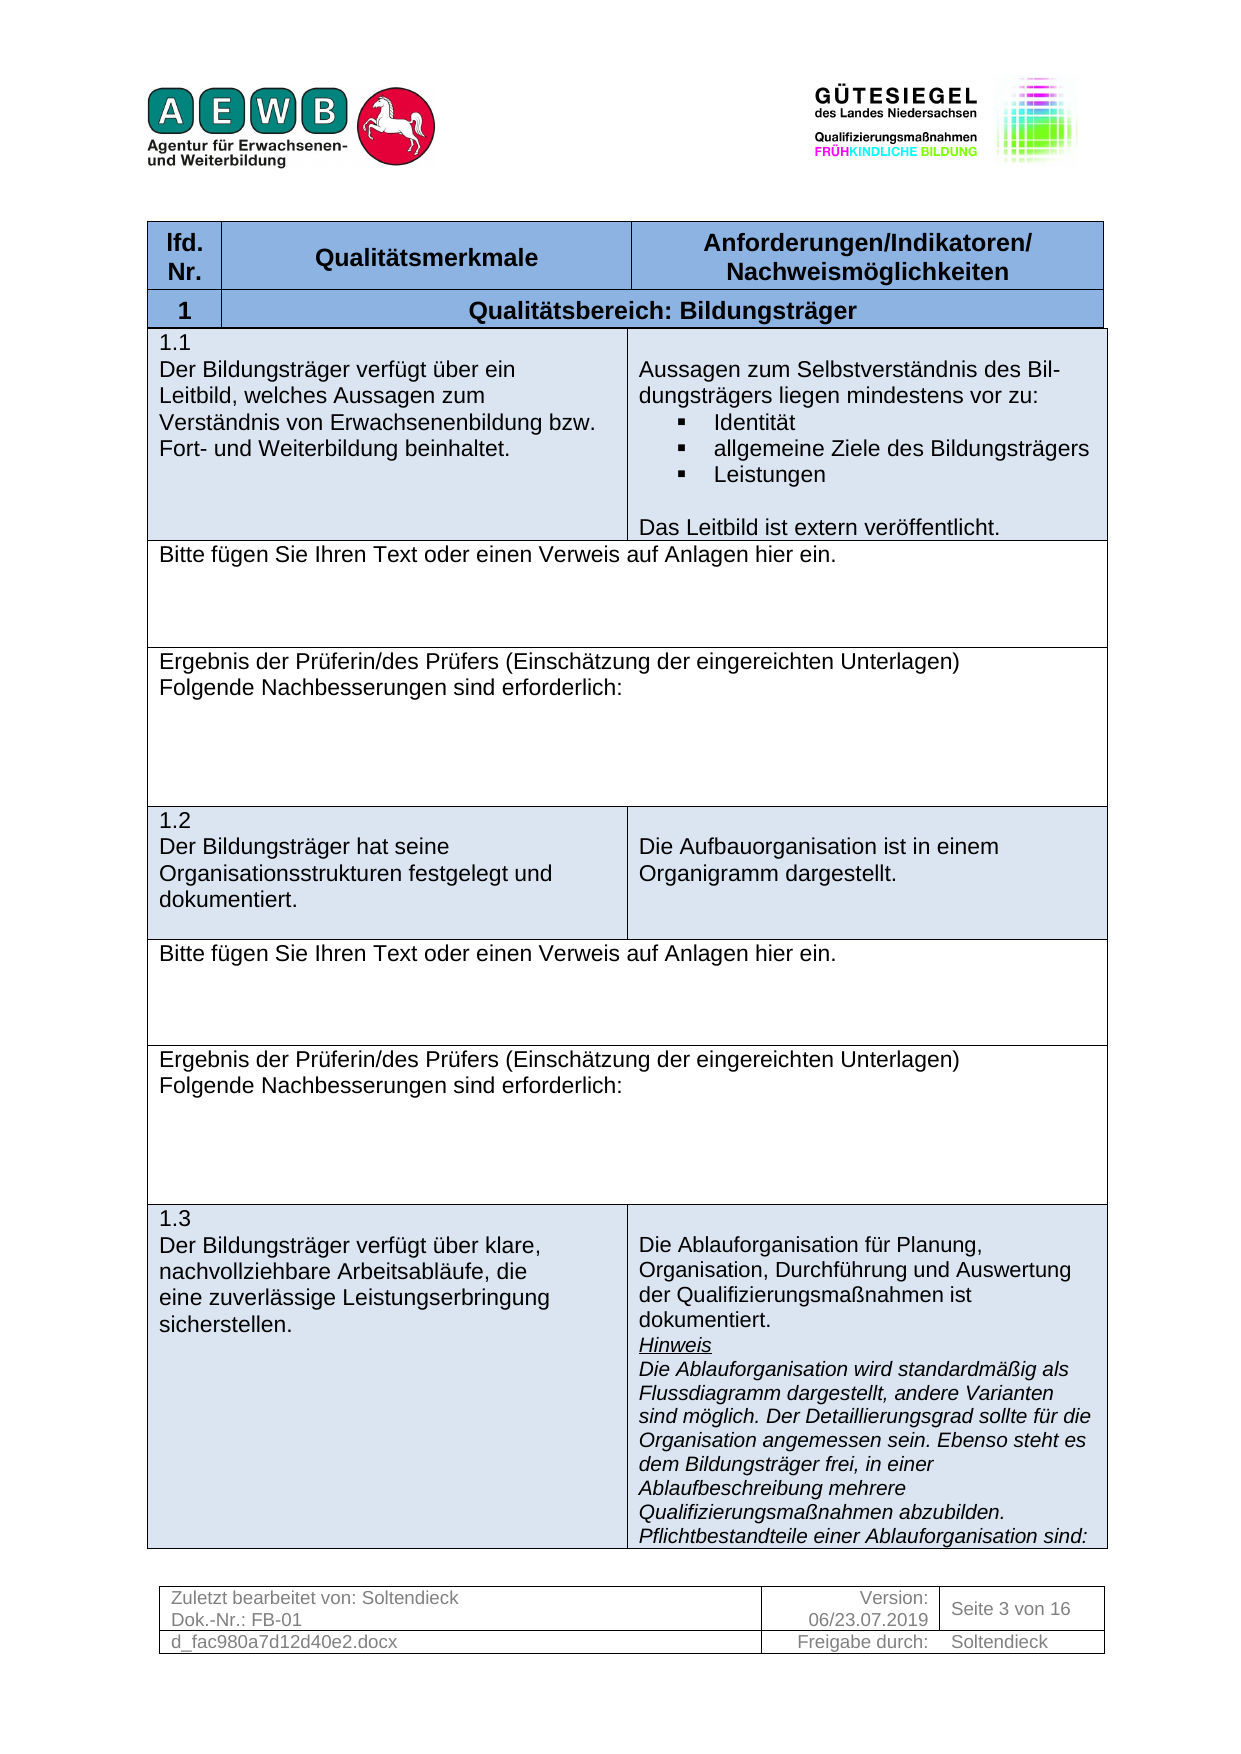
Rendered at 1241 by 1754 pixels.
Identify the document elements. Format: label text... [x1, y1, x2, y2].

table_cell Ergebnis der Prüferin/des Prüfers (Einschätzung der eingereichten Unterlagen) Folgende Nachbesserungen sind erforderlich: [148, 648, 1107, 806]
picture [147, 87, 436, 169]
table_header 1.1 Der Bildungsträger verfügt über ein Leitbild, welches Aussagen zum Verständnis von Erwachsenenbildung bzw. Fort- und Weiterbildung beinhaltet. [148, 329, 627, 540]
table_cell 1.2 Der Bildungsträger hat seine Organisationsstrukturen festgelegt und dokumentiert. [148, 807, 627, 939]
table_cell 1.3 Der Bildungsträger verfügt über klare, nachvollziehbare Arbeitsabläufe, die eine zuverlässige Leistungserbringung sicherstellen. [148, 1205, 627, 1548]
picture [805, 73, 1087, 169]
table_header Aussagen zum Selbstverständnis des Bil-dungsträgers liegen mindestens vor zu: Identität allgemeine Ziele des Bildungsträgers Leistungen Das Leitbild ist extern veröffentlicht. [628, 329, 1107, 540]
table_header lfd. Nr. [148, 222, 221, 289]
table_cell Qualitätsbereich: Bildungsträger [222, 290, 1103, 327]
table_cell 1 [148, 290, 221, 327]
table_header Qualitätsmerkmale [222, 222, 631, 289]
table_cell Ergebnis der Prüferin/des Prüfers (Einschätzung der eingereichten Unterlagen) Folgende Nachbesserungen sind erforderlich: [148, 1046, 1107, 1204]
table_cell Die Aufbauorganisation ist in einem Organigramm dargestellt. [628, 807, 1107, 939]
table_cell Bitte fügen Sie Ihren Text oder einen Verweis auf Anlagen hier ein. [148, 541, 1107, 647]
table_cell Bitte fügen Sie Ihren Text oder einen Verweis auf Anlagen hier ein. [148, 940, 1107, 1045]
table_header Anforderungen/Indikatoren/ Nachweismöglichkeiten [632, 222, 1103, 289]
